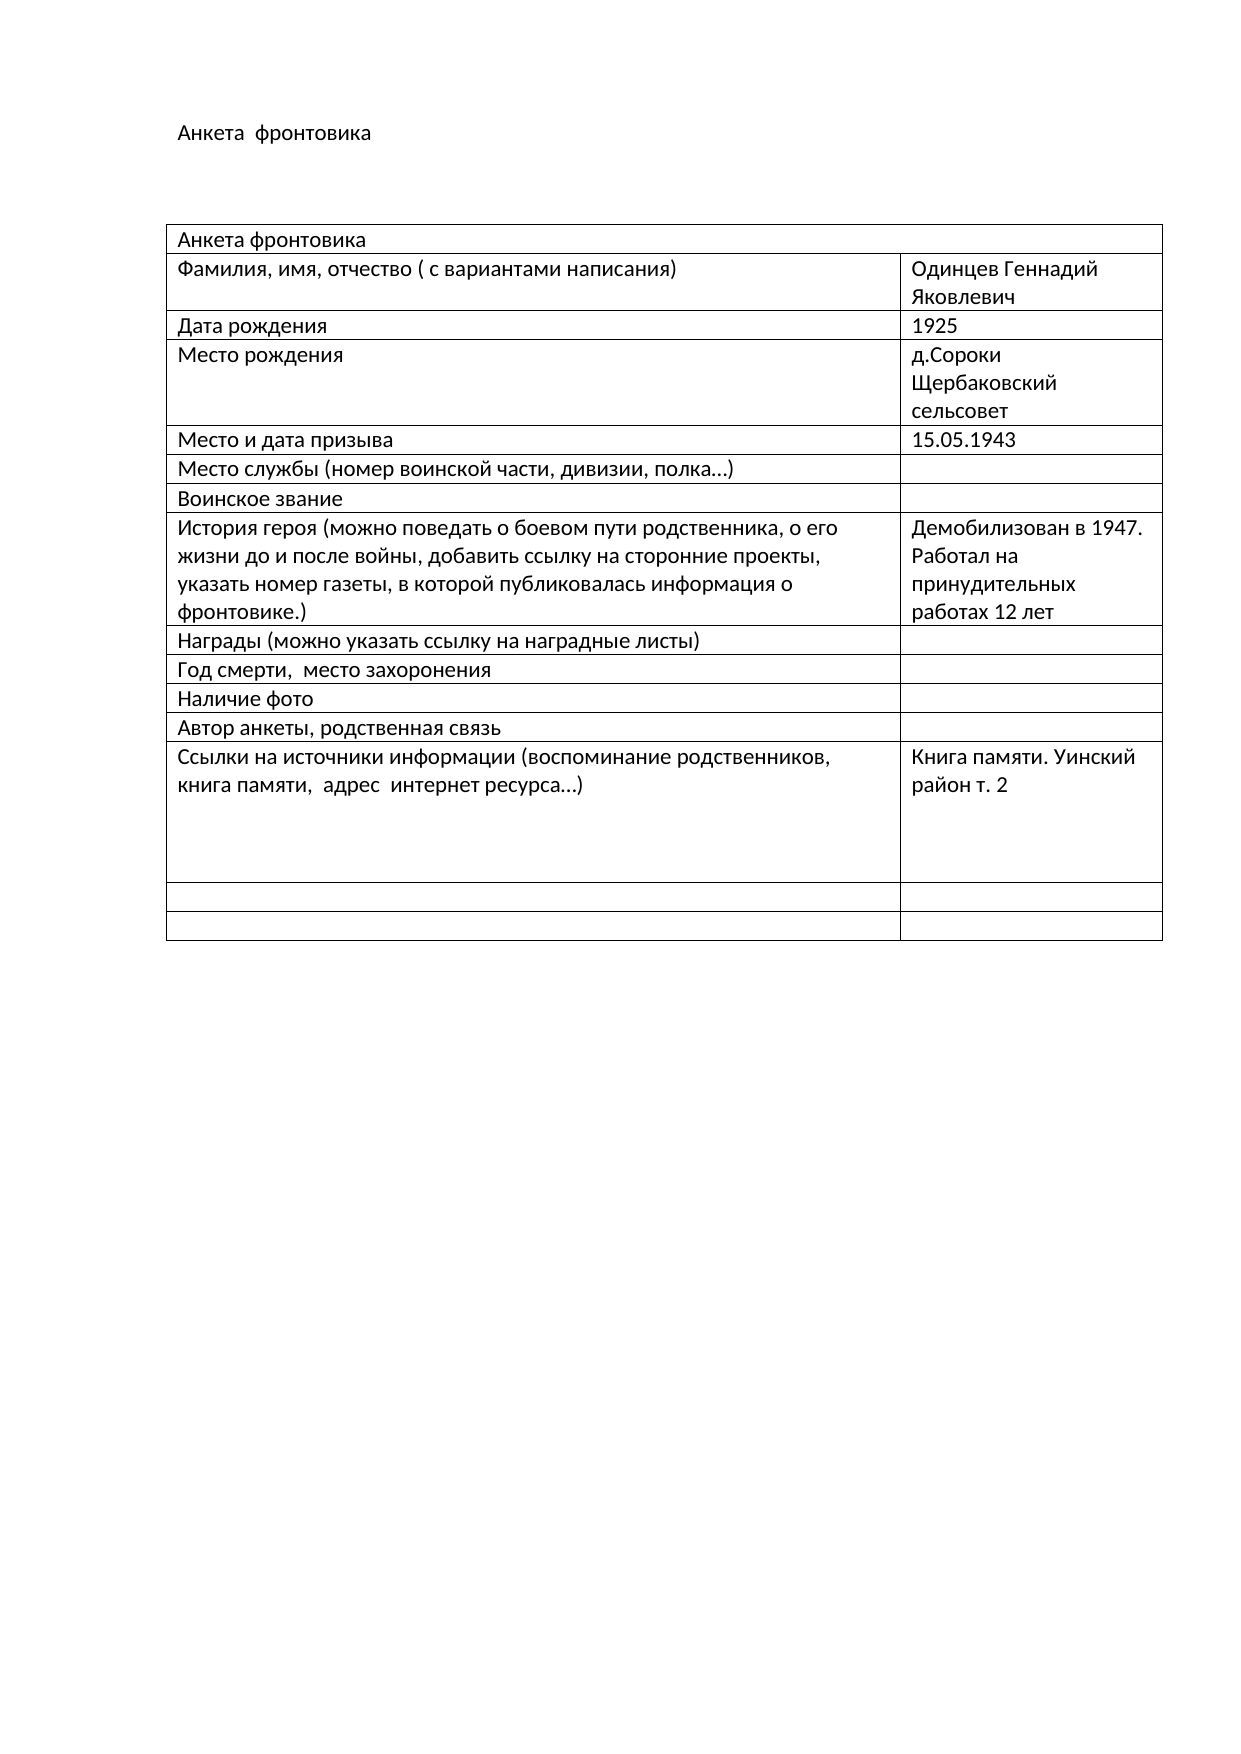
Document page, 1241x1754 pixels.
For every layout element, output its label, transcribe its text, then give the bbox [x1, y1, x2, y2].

table_cell Место и дата призыва [167, 426, 900, 453]
table_cell Ссылки на источники информации (воспоминание родственников, книга памяти, адрес интернет ресурса…) [167, 742, 900, 882]
table_cell История героя (можно поведать о боевом пути родственника, о его жизни до и после войны, добавить ссылку на сторонние проекты, указать номер газеты, в которой публиковалась информация о фронтовике.) [167, 513, 900, 625]
table_cell Год смерти, место захоронения [167, 655, 900, 683]
table_cell Одинцев Геннадий Яковлевич [901, 254, 1162, 310]
table_cell Воинское звание [167, 484, 900, 512]
text Анкета фронтовика [177, 118, 1152, 146]
table_cell [901, 912, 1162, 940]
table_cell [901, 655, 1162, 683]
table_cell [167, 912, 900, 940]
table_cell Фамилия, имя, отчество ( с вариантами написания) [167, 254, 900, 310]
table_cell д.Сороки Щербаковский сельсовет [901, 340, 1162, 424]
table_cell Автор анкеты, родственная связь [167, 713, 900, 741]
table_cell [901, 484, 1162, 512]
table_cell Награды (можно указать ссылку на наградные листы) [167, 626, 900, 654]
table_cell 1925 [901, 311, 1162, 339]
table_cell Дата рождения [167, 311, 900, 339]
table_cell Место службы (номер воинской части, дивизии, полка…) [167, 455, 900, 483]
table_header Анкета фронтовика [167, 225, 1162, 253]
table_cell [901, 455, 1162, 483]
table_cell [167, 883, 900, 911]
table_cell [901, 684, 1162, 712]
table_cell Наличие фото [167, 684, 900, 712]
table_cell Демобилизован в 1947. Работал на принудительных работах 12 лет [901, 513, 1162, 625]
table_cell Книга памяти. Уинский район т. 2 [901, 742, 1162, 882]
table_cell [901, 626, 1162, 654]
table_cell [901, 713, 1162, 741]
table_cell [901, 883, 1162, 911]
table_cell 15.05.1943 [901, 426, 1162, 453]
table_cell Место рождения [167, 340, 900, 424]
